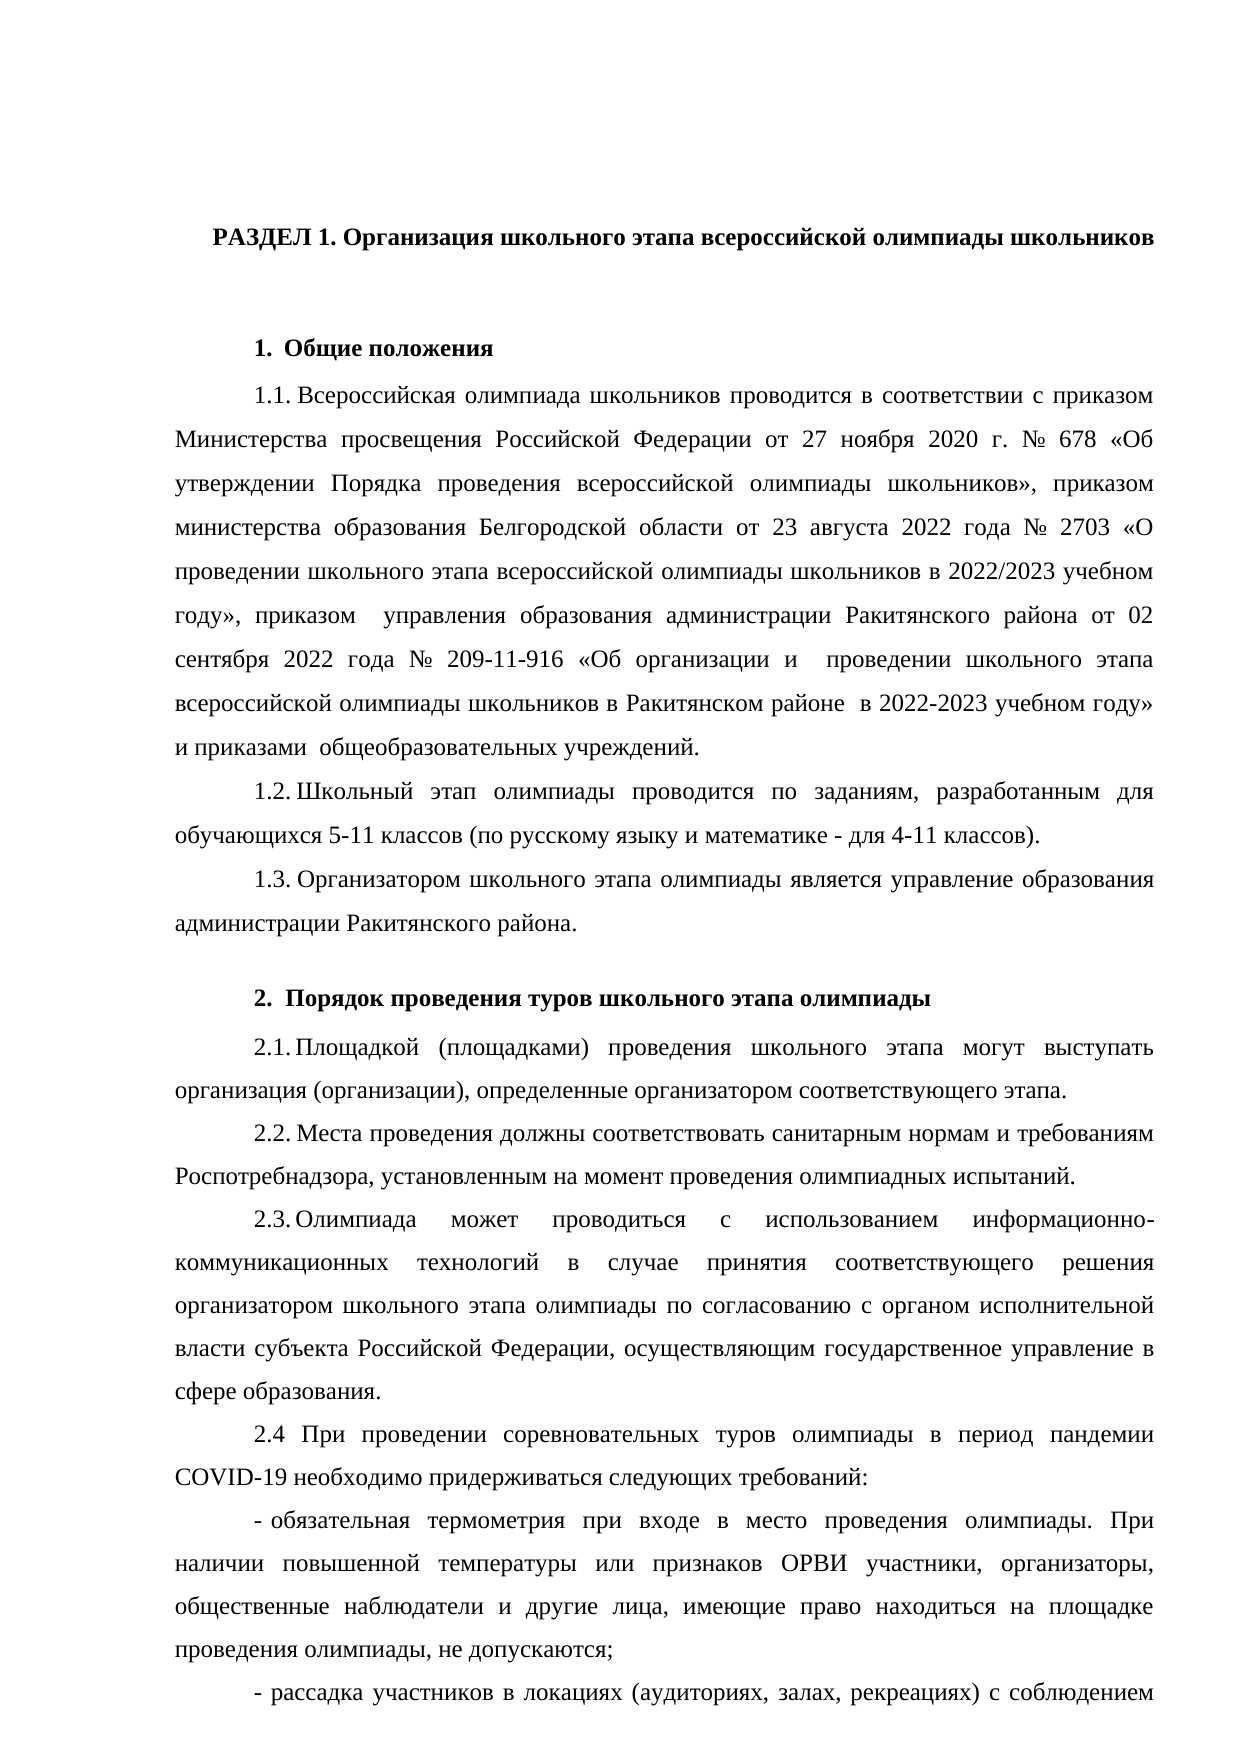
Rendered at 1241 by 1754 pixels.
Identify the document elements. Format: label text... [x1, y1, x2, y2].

list Места проведения должны соответствовать санитарным нормам и требованиям Роспотребнадзора, установленным на момент проведения олимпиадных испытаний. [174, 1107, 1155, 1193]
list Всероссийская олимпиада школьников проводится в соответствии с приказом Министерства просвещения Российской Федерации от 27 ноября 2020 г. № 678 «Об утверждении Порядка проведения всероссийской олимпиады школьников», приказом министерства образования Белгородской области от 23 августа 2022 года № 2703 «О проведении школьного этапа всероссийской олимпиады школьников в 2022/2023 учебном году», приказом управления образования администрации Ракитянского района от 02 сентября 2022 года № 209-11-916 «Об организации и проведении школьного этапа всероссийской олимпиады школьников в Ракитянском районе в 2022-2023 учебном году» и приказами общеобразовательных учреждений. [174, 369, 1155, 764]
text 2.4 При проведении соревновательных туров олимпиады в период пандемии COVID-19 необходимо придерживаться следующих требований: [174, 1408, 1155, 1494]
list Общие положения [174, 336, 1155, 361]
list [174, 1666, 1155, 1709]
list обязательная термометрия при входе в место проведения олимпиады. При наличии повышенной температуры или признаков ОРВИ участники, организаторы, общественные наблюдатели и другие лица, имеющие право находиться на площадке проведения олимпиады, не допускаются; [174, 1494, 1155, 1666]
list Площадкой (площадками) проведения школьного этапа могут выступать организация (организации), определенные организатором соответствующего этапа. [174, 1021, 1155, 1107]
list Порядок проведения туров школьного этапа олимпиады [174, 987, 1155, 1012]
list Школьный этап олимпиады проводится по заданиям, разработанным для обучающихся 5-11 классов (по русскому языку и математике - для 4-11 классов). [174, 764, 1155, 852]
text РАЗДЕЛ 1. Организация школьного этапа всероссийской олимпиады школьников [174, 225, 1155, 250]
list Олимпиада может проводиться с использованием информационнокоммуникационных технологий в случае принятия соответствующего решения организатором школьного этапа олимпиады по согласованию с органом исполнительной власти субъекта Российской Федерации, осуществляющим государственное управление в сфере образования. [174, 1193, 1155, 1408]
list Организатором школьного этапа олимпиады является управление образования администрации Ракитянского района. [174, 852, 1155, 940]
